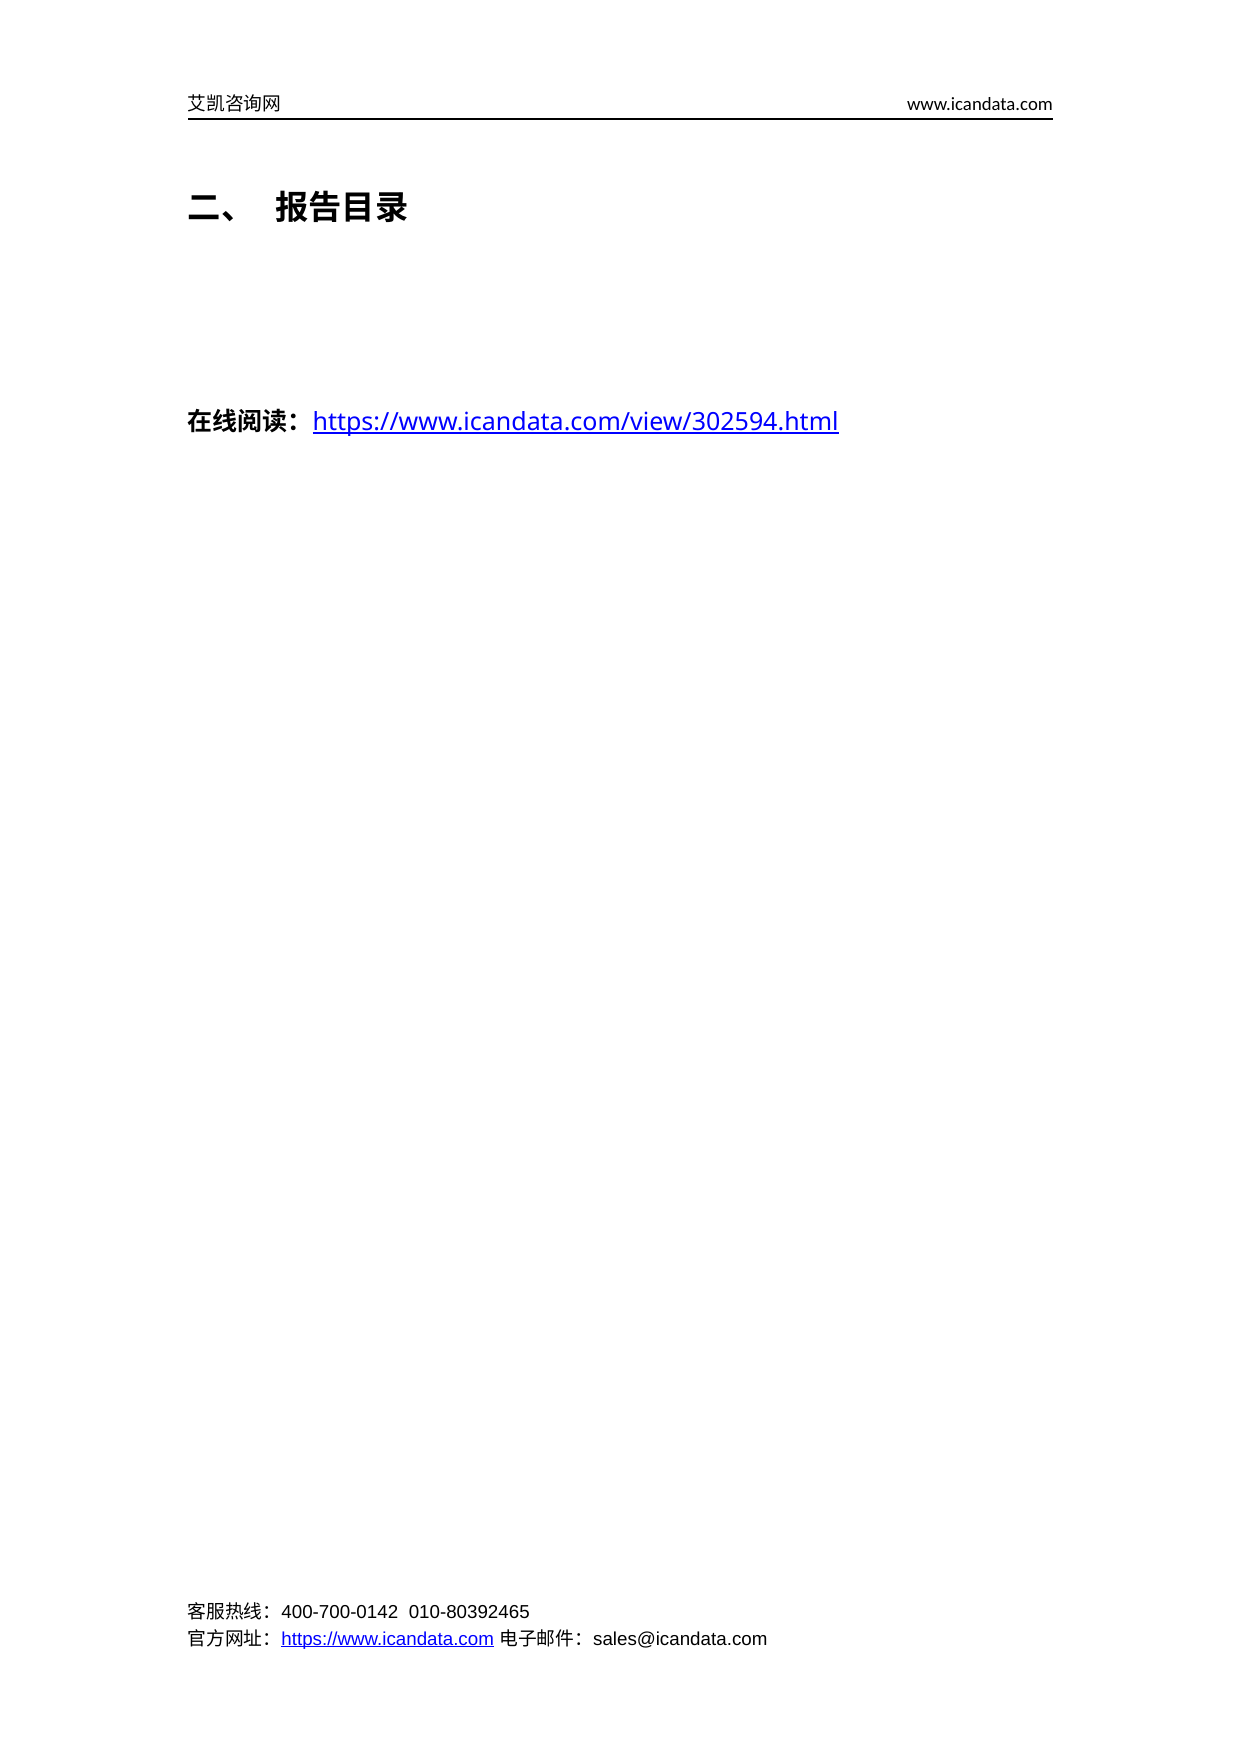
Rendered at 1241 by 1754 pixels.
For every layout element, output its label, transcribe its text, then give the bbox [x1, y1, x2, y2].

subtitle 报告目录 [187, 172, 1053, 237]
text 在线阅读：https://www.icandata.com/view/302594.html [187, 387, 1053, 452]
